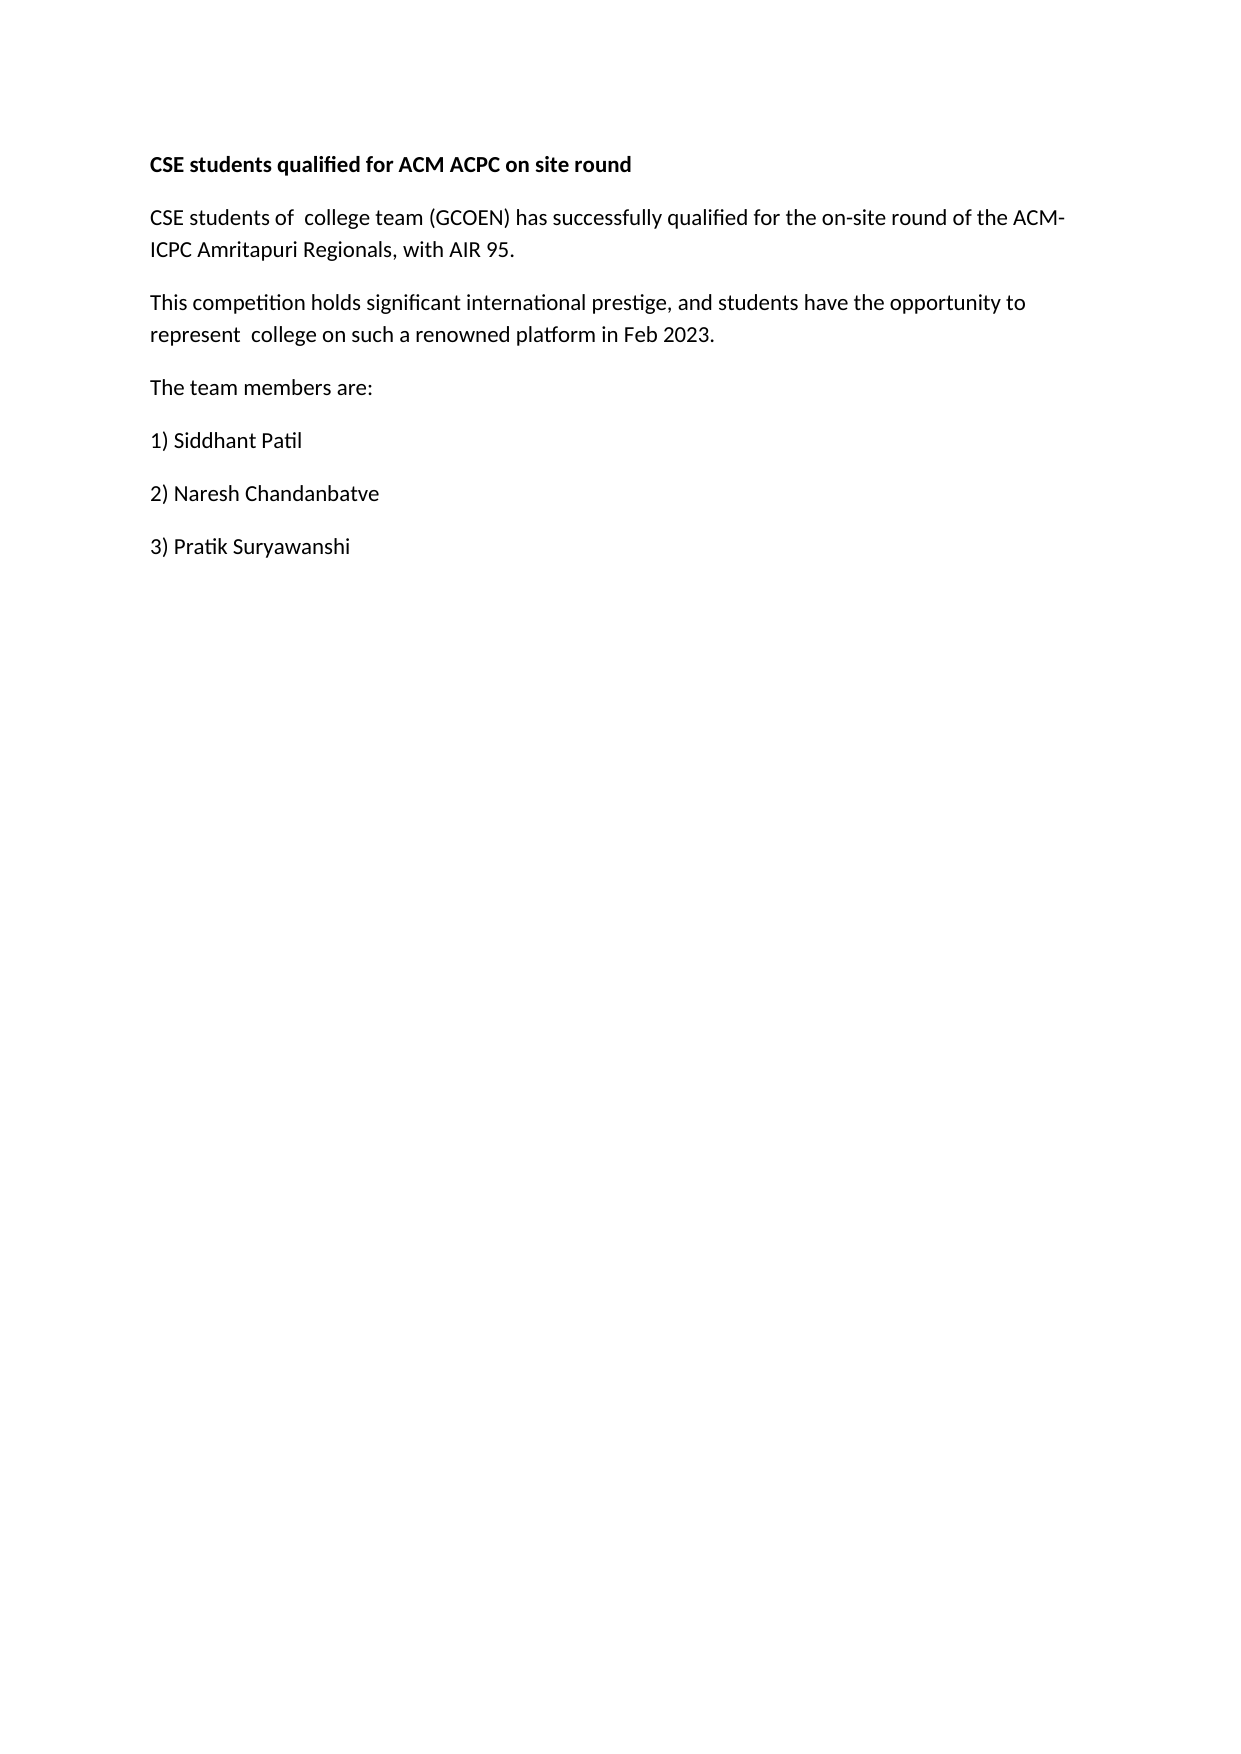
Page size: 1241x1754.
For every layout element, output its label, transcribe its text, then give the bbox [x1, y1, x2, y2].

text CSE students qualified for ACM ACPC on site round [150, 150, 1090, 178]
text CSE students of college team (GCOEN) has successfully qualified for the on-site round of the ACM-ICPC Amritapuri Regionals, with AIR 95. [150, 203, 1090, 263]
text 1) Siddhant Patil [150, 426, 1090, 454]
text 2) Naresh Chandanbatve [150, 479, 1090, 507]
text This competition holds significant international prestige, and students have the opportunity to represent college on such a renowned platform in Feb 2023. [150, 288, 1090, 348]
text The team members are: [150, 373, 1090, 401]
text 3) Pratik Suryawanshi [150, 532, 1090, 561]
